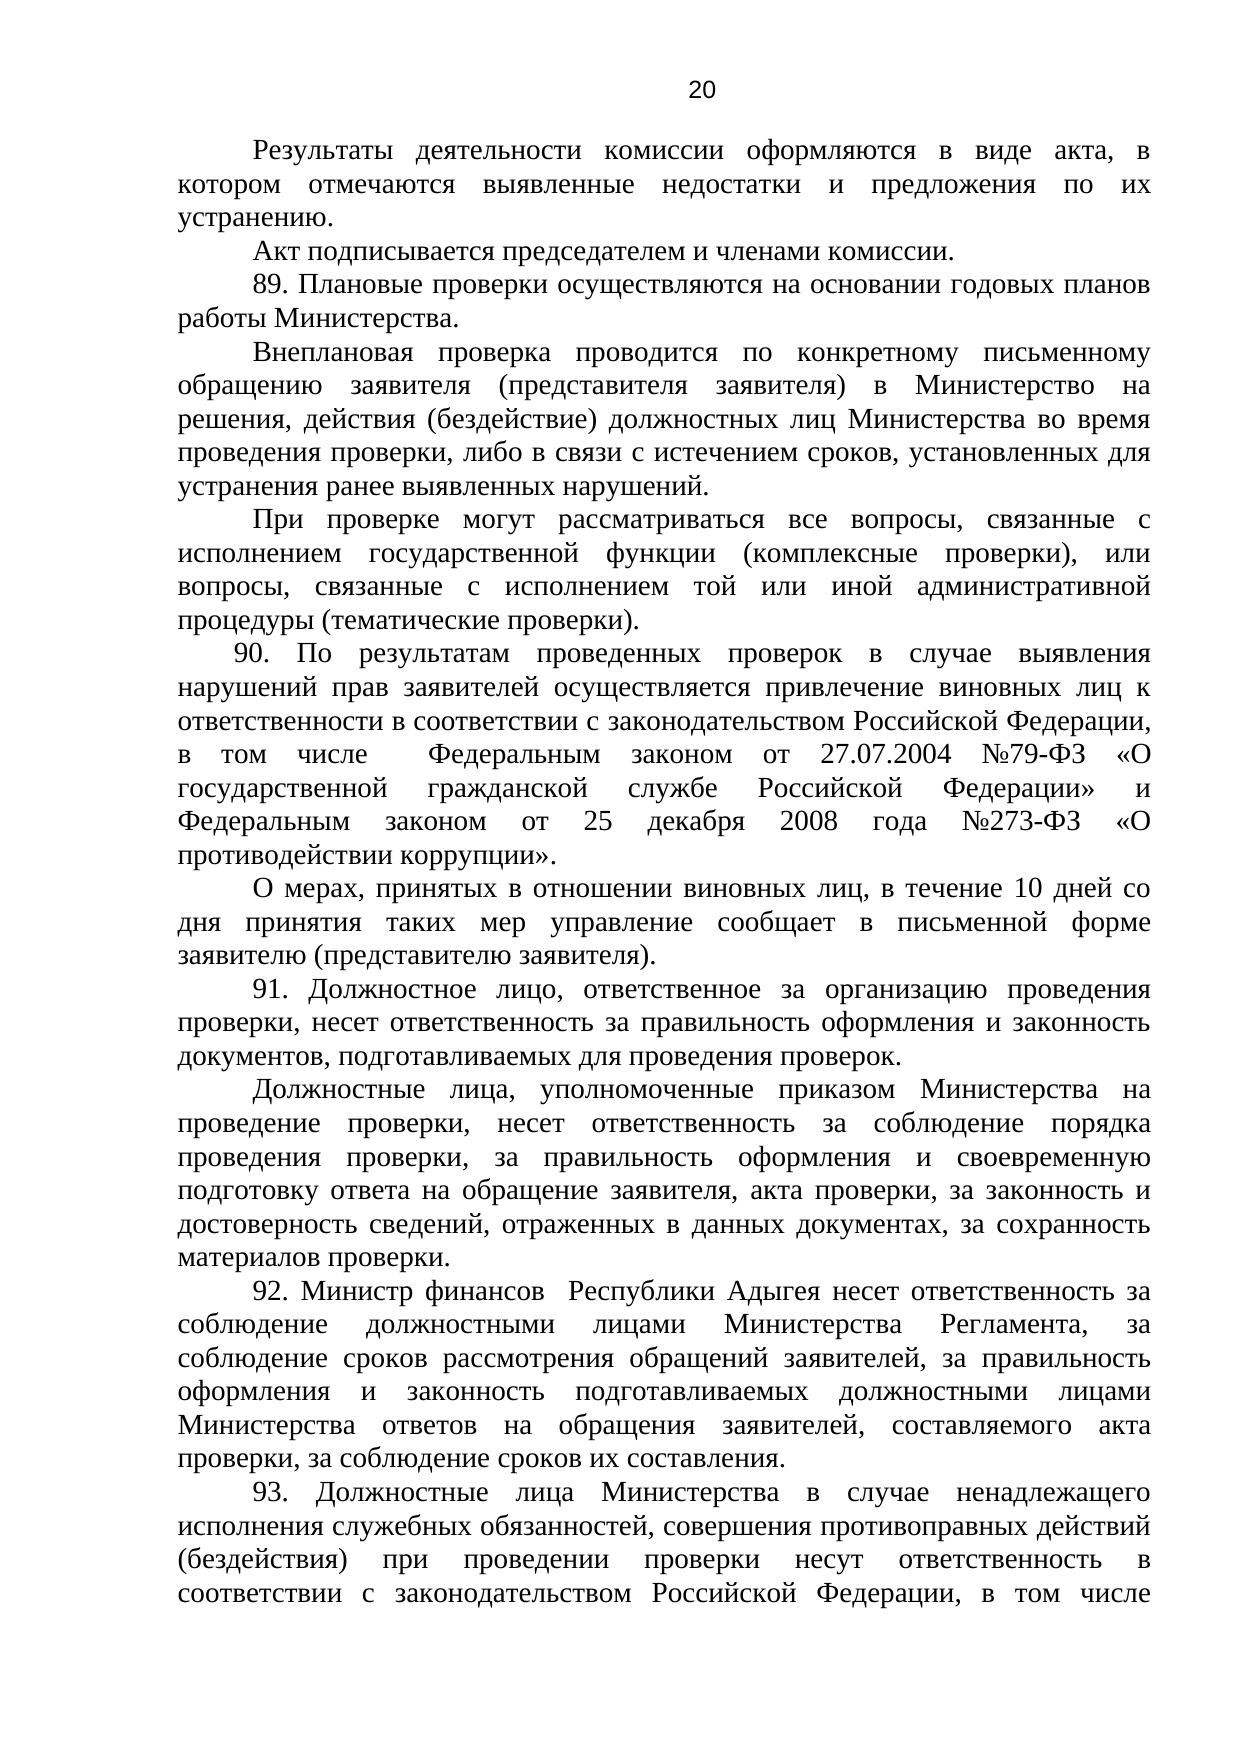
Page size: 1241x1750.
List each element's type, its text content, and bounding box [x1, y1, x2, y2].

text 92. Министр финансов Республики Адыгея несет ответственность за соблюдение должностными лицами Министерства Регламента, за соблюдение сроков рассмотрения обращений заявителей, за правильность оформления и законность подготавливаемых должностными лицами Министерства ответов на обращения заявителей, составляемого акта проверки, за соблюдение сроков их составления. [177, 1273, 1152, 1474]
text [177, 1474, 1152, 1608]
text При проверке могут рассматриваться все вопросы, связанные с исполнением государственной функции (комплексные проверки), или вопросы, связанные с исполнением той или иной административной процедуры (тематические проверки). [177, 501, 1152, 636]
text Должностные лица, уполномоченные приказом Министерства на проведение проверки, несет ответственность за соблюдение порядка проведения проверки, за правильность оформления и своевременную подготовку ответа на обращение заявителя, акта проверки, за законность и достоверность сведений, отраженных в данных документах, за сохранность материалов проверки. [177, 1072, 1152, 1273]
text Акт подписывается председателем и членами комиссии. [177, 233, 1152, 267]
text Результаты деятельности комиссии оформляются в виде акта, в котором отмечаются выявленные недостатки и предложения по их устранению. [177, 132, 1152, 233]
text 91. Должностное лицо, ответственное за организацию проведения проверки, несет ответственность за правильность оформления и законность документов, подготавливаемых для проведения проверок. [177, 971, 1152, 1072]
text 89. Плановые проверки осуществляются на основании годовых планов работы Министерства. [177, 267, 1152, 334]
text О мерах, принятых в отношении виновных лиц, в течение 10 дней со дня принятия таких мер управление сообщает в письменной форме заявителю (представителю заявителя). [177, 870, 1152, 971]
text Внеплановая проверка проводится по конкретному письменному обращению заявителя (представителя заявителя) в Министерство на решения, действия (бездействие) должностных лиц Министерства во время проведения проверки, либо в связи с истечением сроков, установленных для устранения ранее выявленных нарушений. [177, 334, 1152, 501]
text 90. По результатам проведенных проверок в случае выявления нарушений прав заявителей осуществляется привлечение виновных лиц к ответственности в соответствии с законодательством Российской Федерации, в том числе Федеральным законом от 27.07.2004 №79-ФЗ «О государственной гражданской службе Российской Федерации» и Федеральным законом от 25 декабря 2008 года №273-ФЗ «О противодействии коррупции». [177, 636, 1152, 870]
